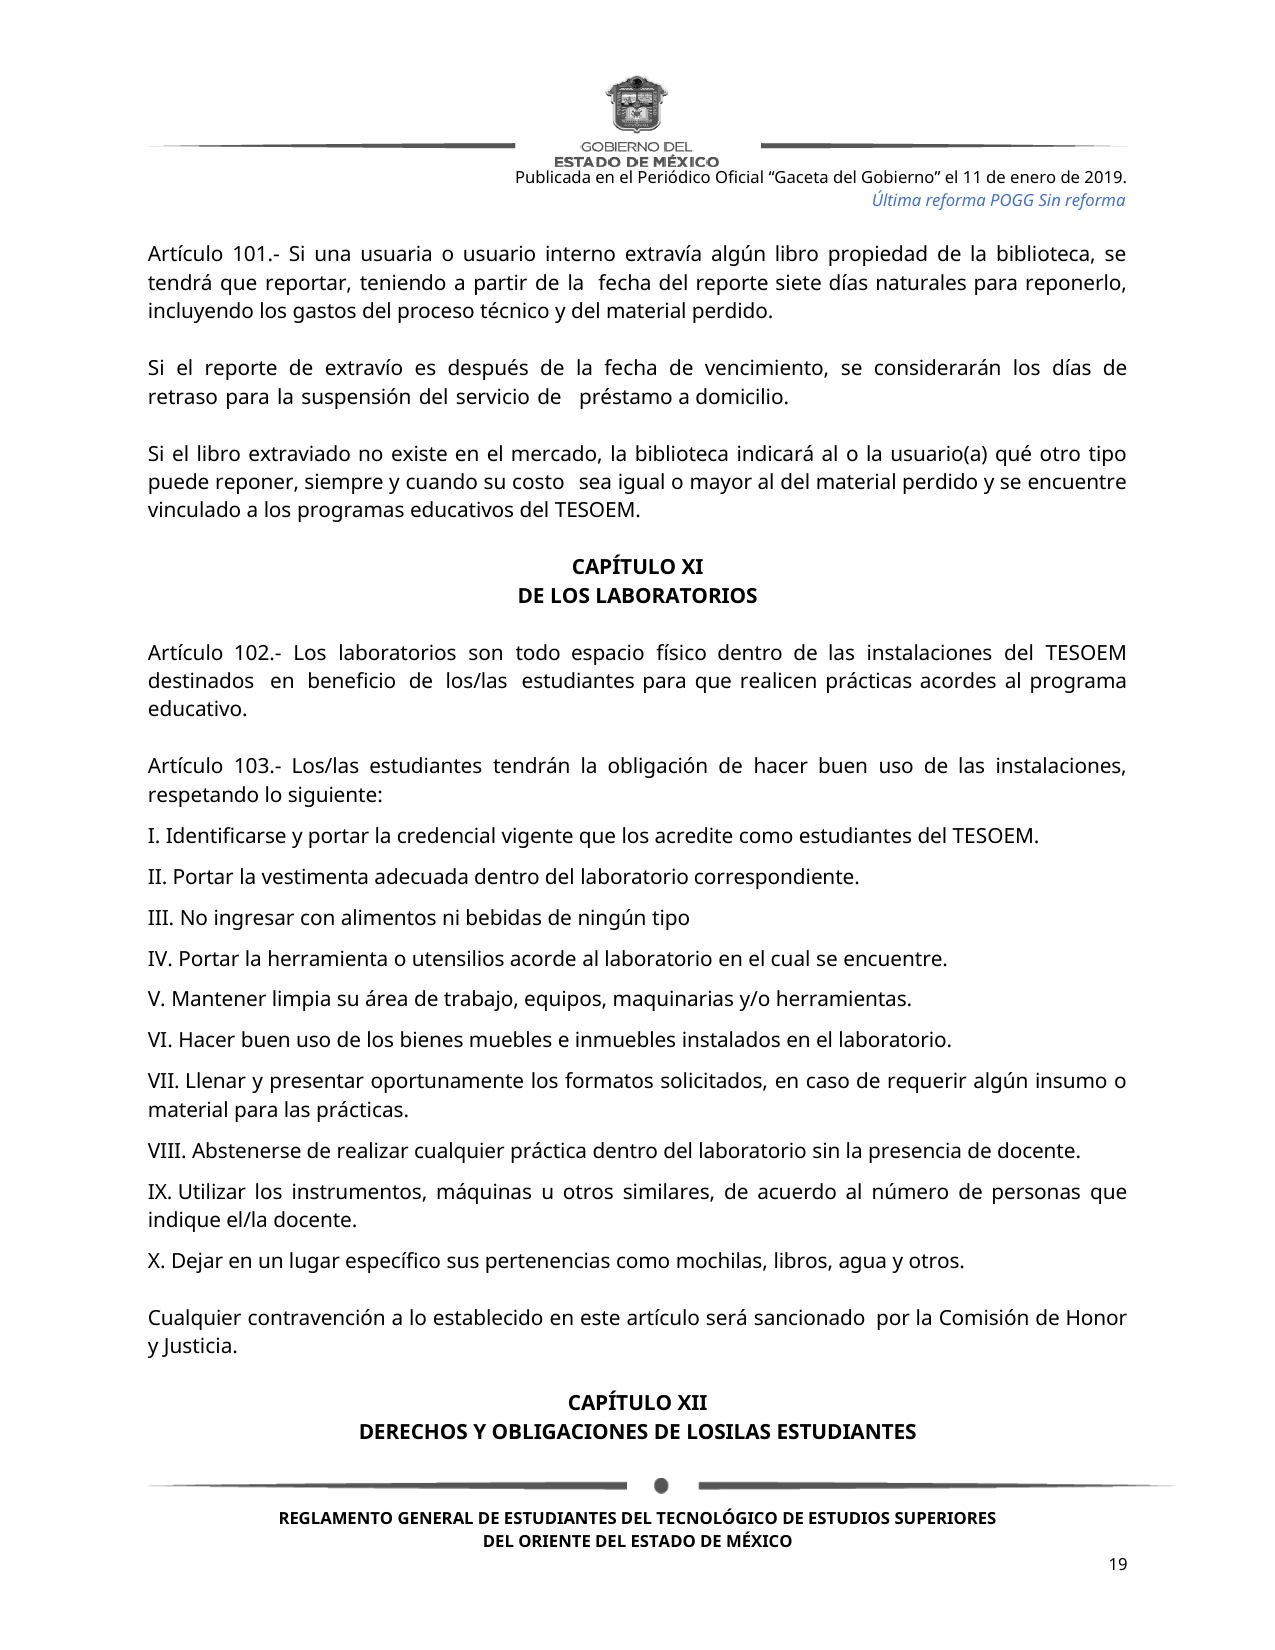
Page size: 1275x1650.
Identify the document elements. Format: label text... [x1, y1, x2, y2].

text Cualquier contravención a lo establecido en este artículo será sancionado por la Comisión de Honor y Justicia. [148, 1303, 1127, 1360]
list Portar la vestimenta adecuada dentro del laboratorio correspondiente. [148, 862, 1127, 890]
list No ingresar con alimentos ni bebidas de ningún tipo [148, 903, 1127, 931]
list Abstenerse de realizar cualquier práctica dentro del laboratorio sin la presencia de docente. [148, 1136, 1127, 1164]
list Llenar y presentar oportunamente los formatos solicitados, en caso de requerir algún insumo o material para las prácticas. [148, 1066, 1127, 1123]
subtitle CAPÍTULO XII [148, 1388, 1127, 1417]
text Artículo 101.- Si una usuaria o usuario interno extravía algún libro propiedad de la biblioteca, se tendrá que reportar, teniendo a partir de la fecha del reporte siete días naturales para reponerlo, incluyendo los gastos del proceso técnico y del material perdido. [148, 239, 1127, 325]
text DERECHOS Y OBLIGACIONES DE LOSILAS ESTUDIANTES [148, 1417, 1127, 1445]
list Dejar en un lugar específico sus pertenencias como mochilas, libros, agua y otros. [148, 1246, 1127, 1274]
text Si el libro extraviado no existe en el mercado, la biblioteca indicará al o la usuario(a) qué otro tipo puede reponer, siempre y cuando su costo sea igual o mayor al del material perdido y se encuentre vinculado a los programas educativos del TESOEM. [148, 439, 1127, 524]
list Mantener limpia su área de trabajo, equipos, maquinarias y/o herramientas. [148, 984, 1127, 1013]
text Si el reporte de extravío es después de la fecha de vencimiento, se considerarán los días de retraso para la suspensión del servicio de préstamo a domicilio. [148, 353, 1127, 410]
text Artículo 102.- Los laboratorios son todo espacio físico dentro de las instalaciones del TESOEM destinados en beneficio de los/las estudiantes para que realicen prácticas acordes al programa educativo. [148, 638, 1127, 723]
list Hacer buen uso de los bienes muebles e inmuebles instalados en el laboratorio. [148, 1026, 1127, 1054]
subtitle CAPÍTULO XI [148, 552, 1127, 581]
text Artículo 103.- Los/las estudiantes tendrán la obligación de hacer buen uso de las instalaciones, respetando lo siguiente: [148, 751, 1127, 808]
text DE LOS LABORATORIOS [148, 581, 1127, 609]
list Portar la herramienta o utensilios acorde al laboratorio en el cual se encuentre. [148, 944, 1127, 972]
list Identificarse y portar la credencial vigente que los acredite como estudiantes del TESOEM. [148, 821, 1127, 849]
list Utilizar los instrumentos, máquinas u otros similares, de acuerdo al número de personas que indique el/la docente. [148, 1177, 1127, 1234]
picture [147, 1478, 1175, 1494]
picture [147, 75, 1128, 167]
